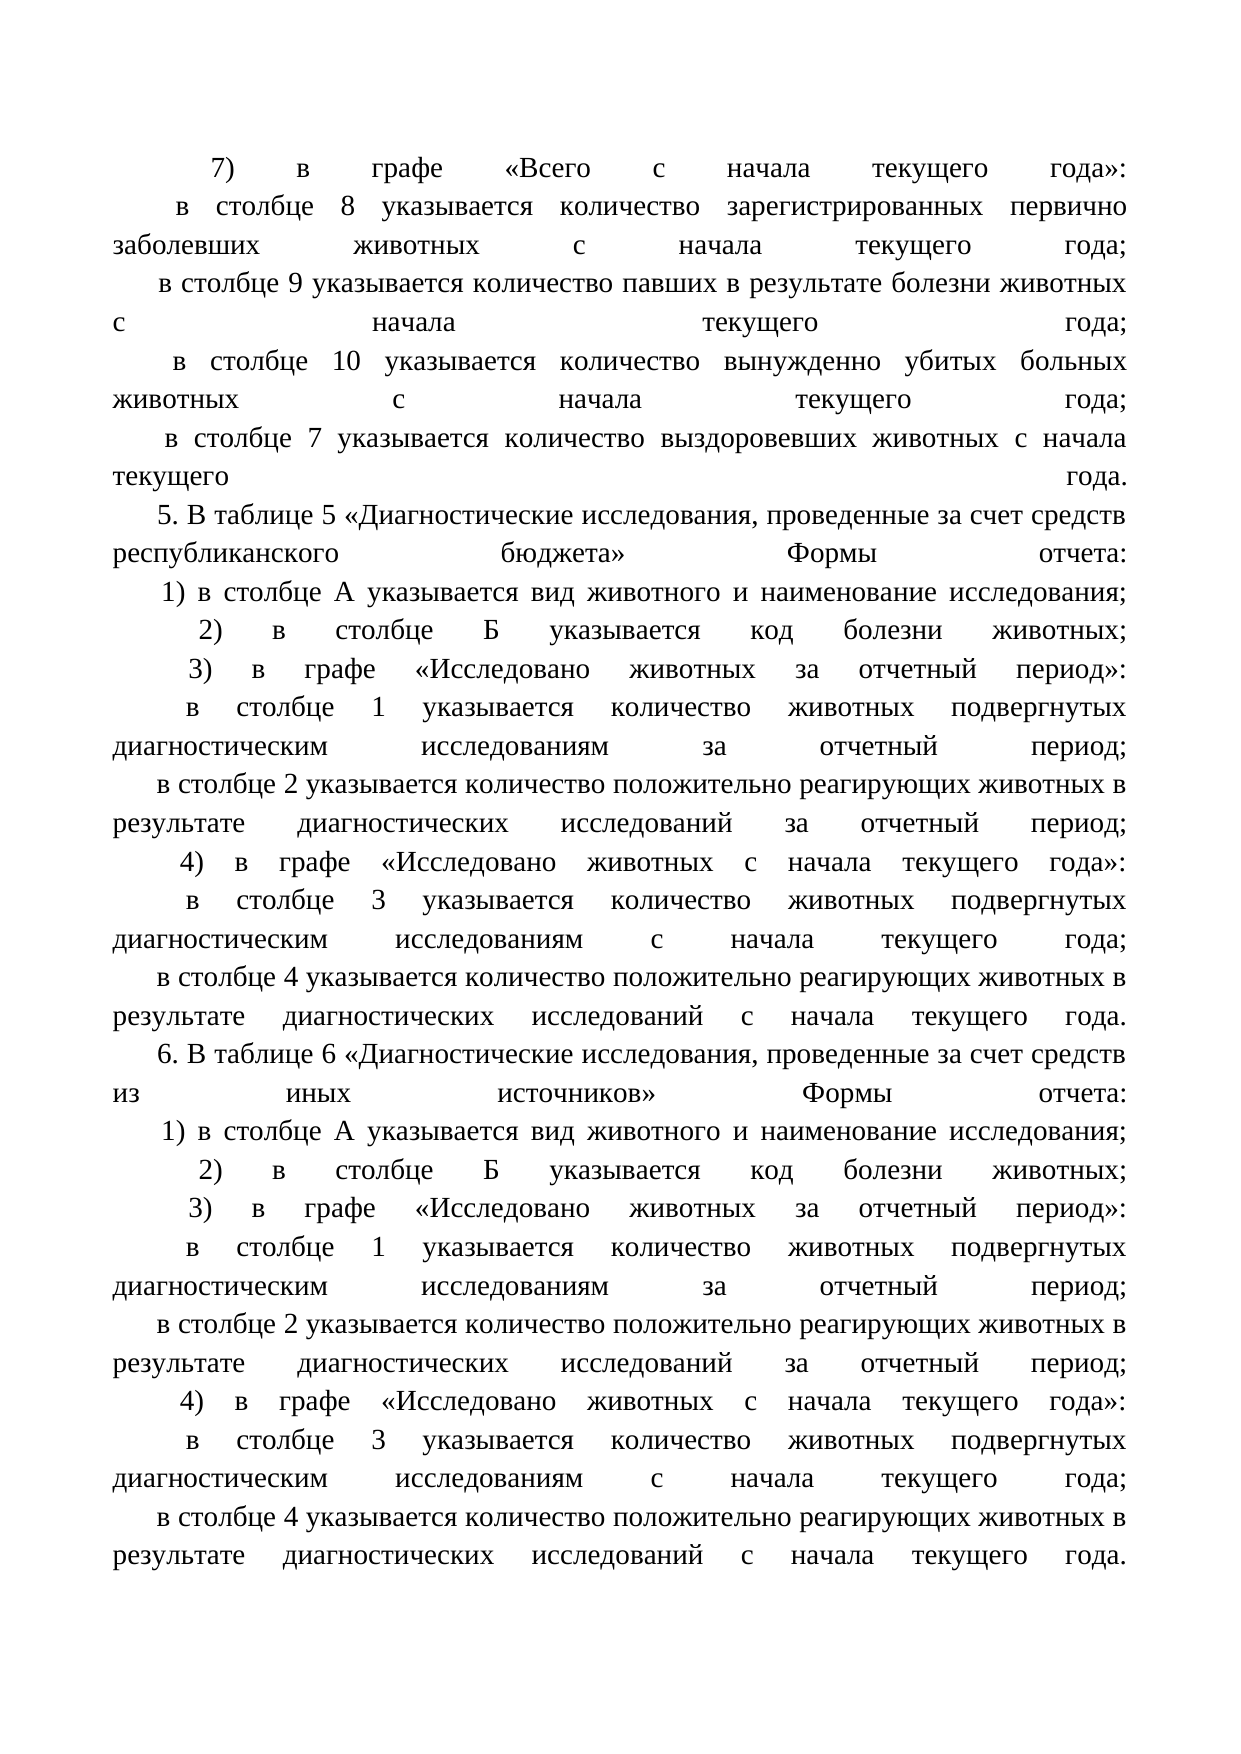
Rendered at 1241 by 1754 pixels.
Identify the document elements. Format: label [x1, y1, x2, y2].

text [112, 150, 1128, 1571]
